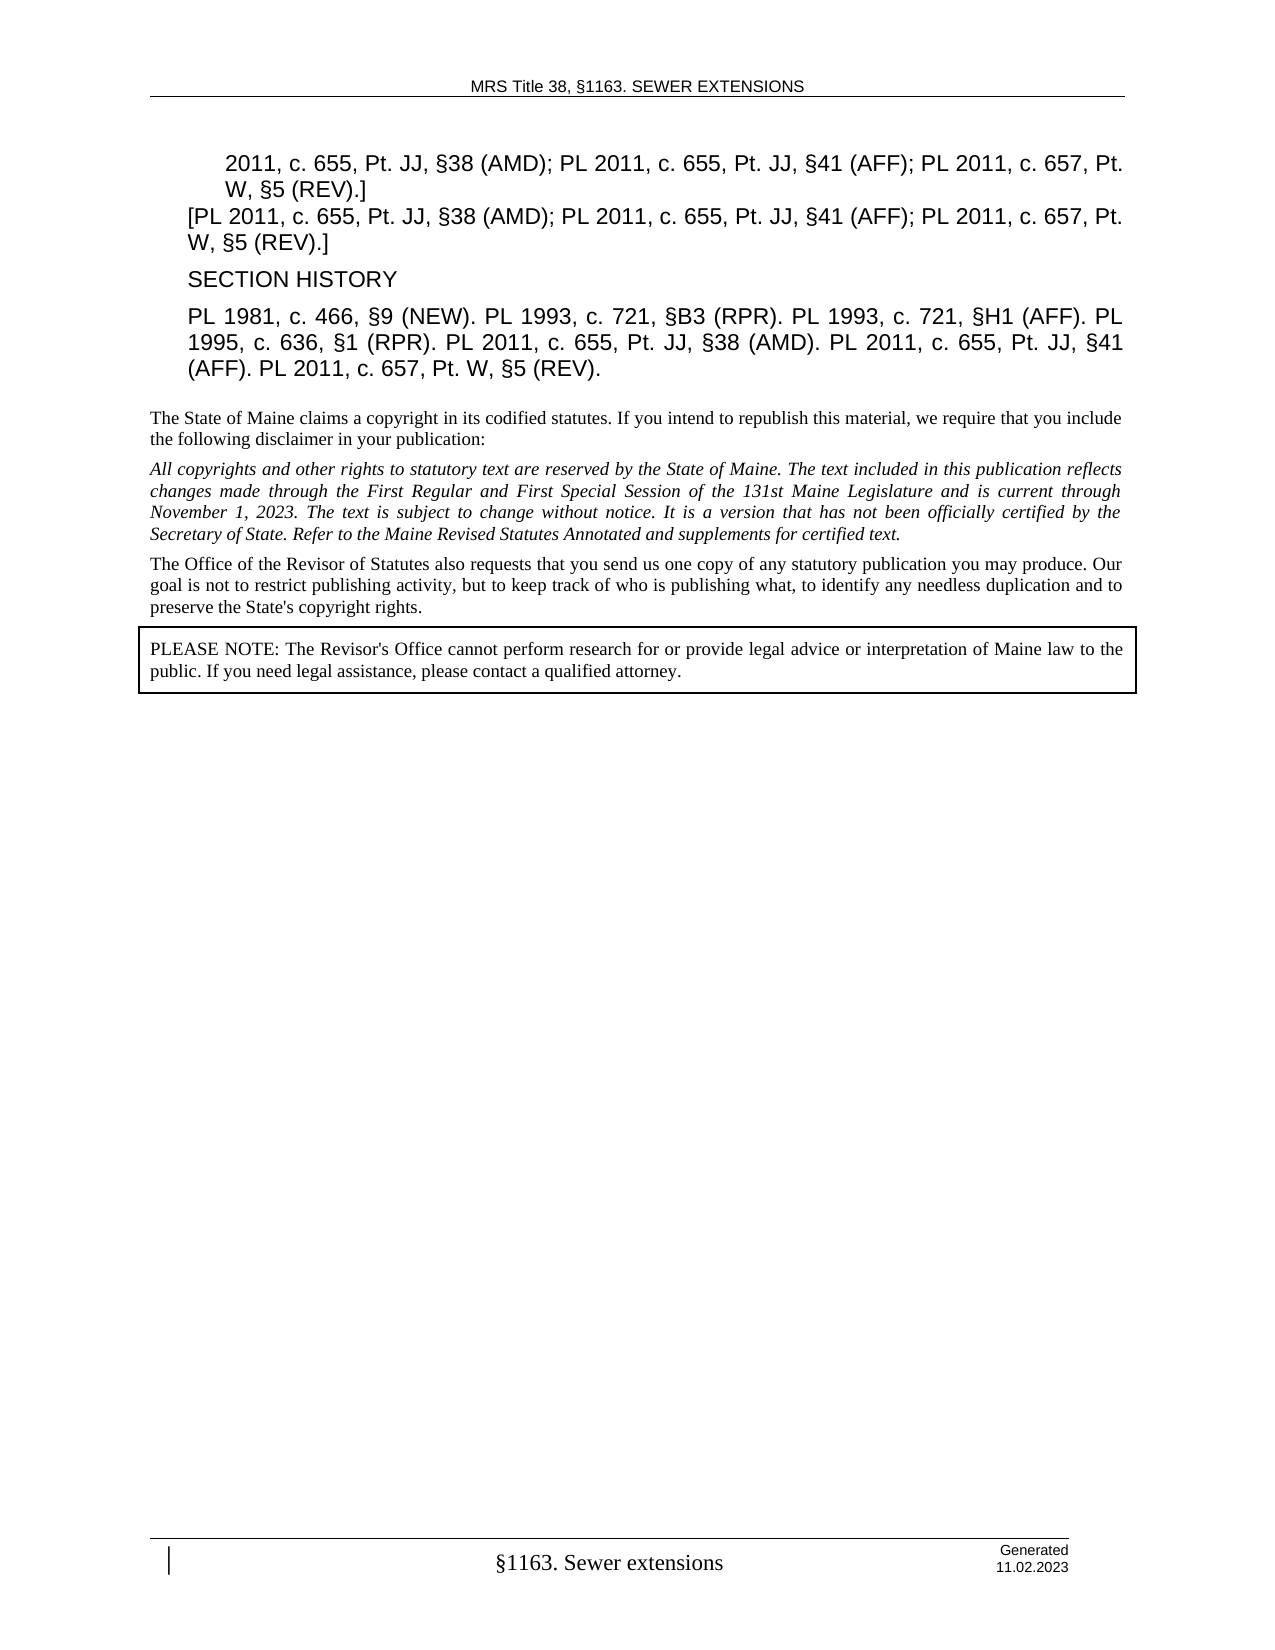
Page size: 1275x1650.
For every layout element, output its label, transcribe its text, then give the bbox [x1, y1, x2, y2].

text [PL 2011, c. 655, Pt. JJ, §38 (AMD); PL 2011, c. 655, Pt. JJ, §41 (AFF); PL 2011, c. 657, Pt. W, §5 (REV).] [187, 203, 1125, 255]
text SECTION HISTORY [187, 266, 1125, 292]
text The State of Maine claims a copyright in its codified statutes. If you intend to republish this material, we require that you include the following disclaimer in your publication: [150, 407, 1125, 450]
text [225, 150, 1125, 203]
text PLEASE NOTE: The Revisor's Office cannot perform research for or provide legal advice or interpretation of Maine law to the public. If you need legal assistance, please contact a qualified attorney. [140, 628, 1135, 692]
text PL 1981, c. 466, §9 (NEW). PL 1993, c. 721, §B3 (RPR). PL 1993, c. 721, §H1 (AFF). PL 1995, c. 636, §1 (RPR). PL 2011, c. 655, Pt. JJ, §38 (AMD). PL 2011, c. 655, Pt. JJ, §41 (AFF). PL 2011, c. 657, Pt. W, §5 (REV). [187, 303, 1125, 382]
text The Office of the Revisor of Statutes also requests that you send us one copy of any statutory publication you may produce. Our goal is not to restrict publishing activity, but to keep track of who is publishing what, to identify any needless duplication and to preserve the State's copyright rights. [150, 553, 1125, 617]
text All copyrights and other rights to statutory text are reserved by the State of Maine. The text included in this publication reflects changes made through the First Regular and First Special Session of the 131st Maine Legislature and is current through November 1, 2023 . The text is subject to change without notice. It is a version that has not been officially certified by the Secretary of State. Refer to the Maine Revised Statutes Annotated and supplements for certified text. [150, 458, 1125, 544]
